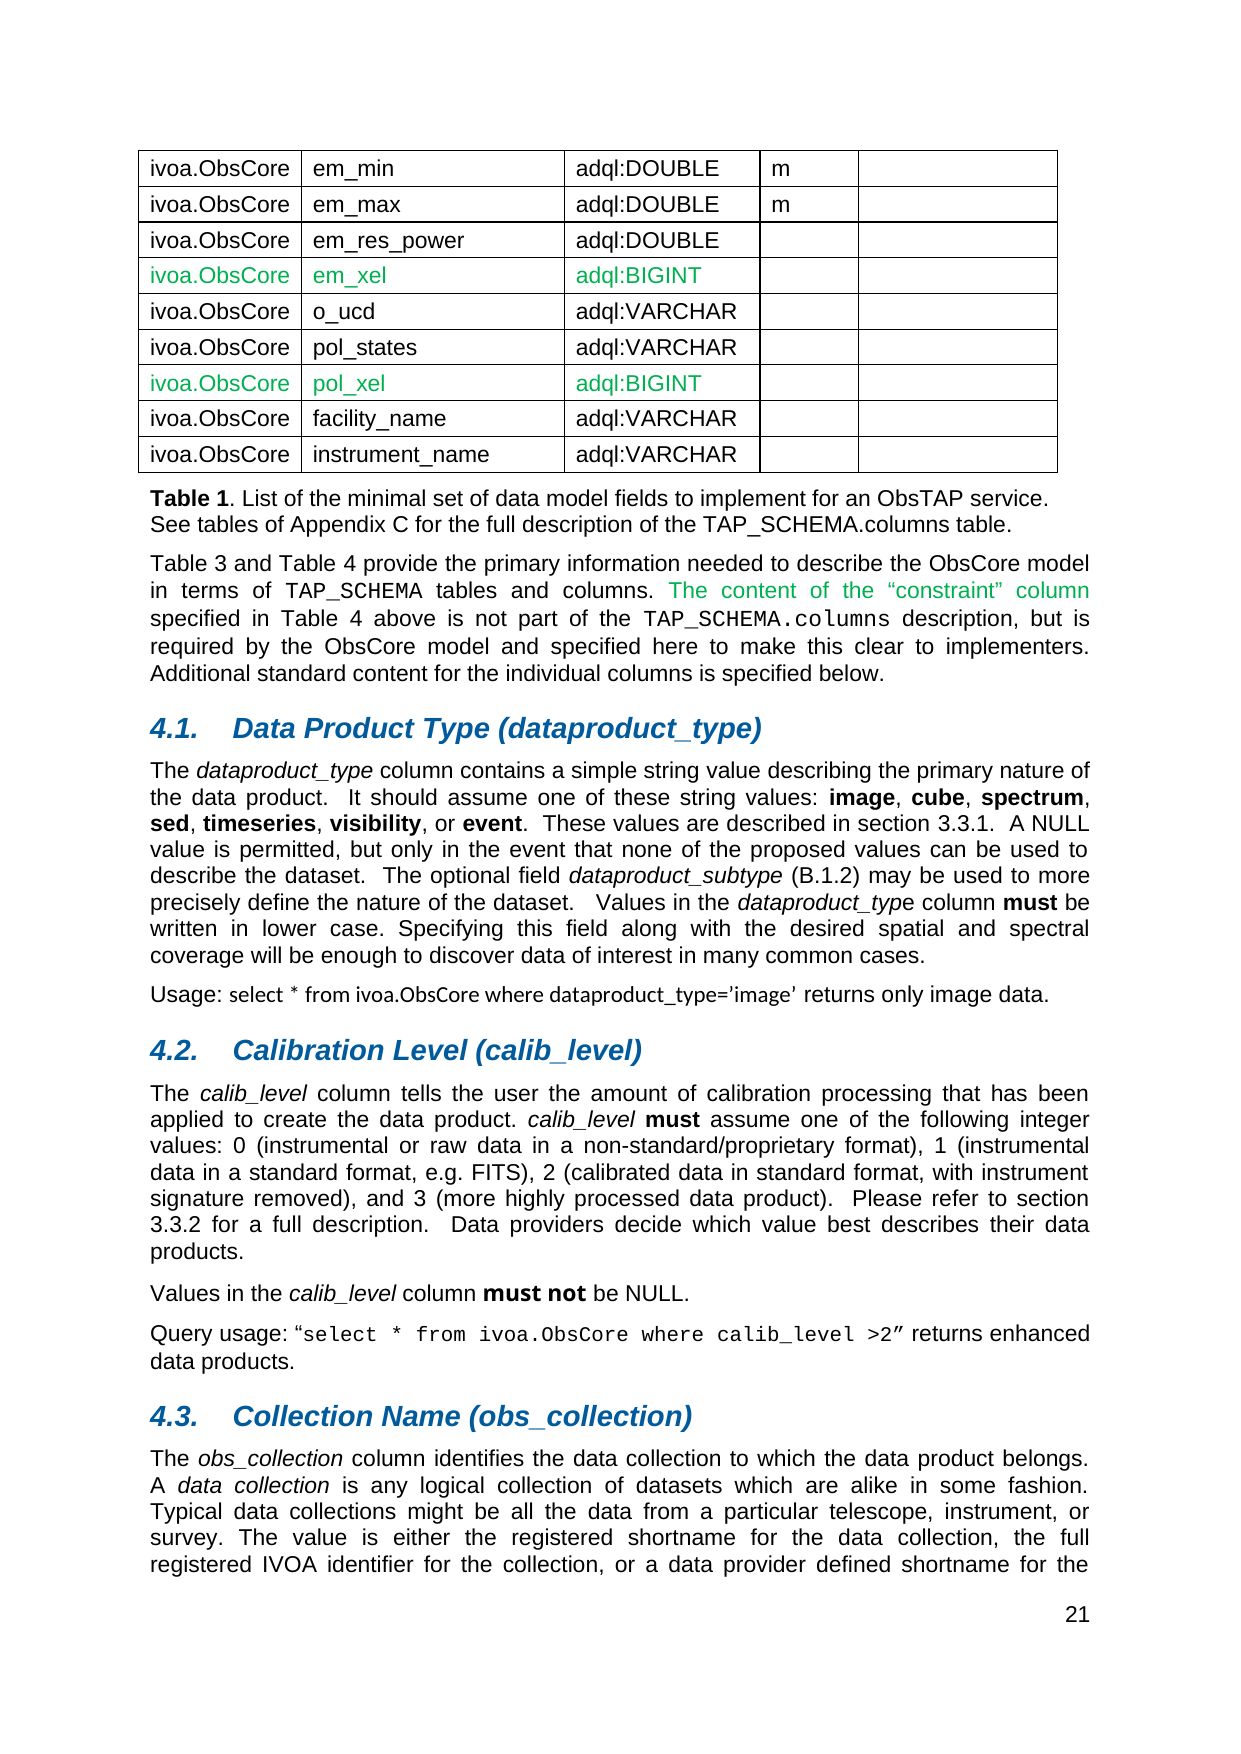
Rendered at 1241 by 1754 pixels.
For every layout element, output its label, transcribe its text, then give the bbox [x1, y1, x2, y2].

table_cell pol_xel [302, 365, 564, 400]
table_cell ivoa.ObsCore [139, 365, 301, 400]
table_cell ivoa.ObsCore [139, 294, 301, 329]
table_cell ivoa.ObsCore [139, 258, 301, 293]
table_cell adql:DOUBLE [565, 187, 759, 221]
table_cell facility_name [302, 401, 564, 436]
table_cell adql:VARCHAR [565, 330, 759, 364]
table_cell adql:VARCHAR [565, 294, 759, 329]
table_cell ivoa.ObsCore [139, 401, 301, 436]
table_cell adql:DOUBLE [565, 151, 759, 186]
table_cell [859, 294, 1057, 329]
table_cell em_xel [302, 258, 564, 293]
table_cell adql:BIGINT [565, 365, 759, 400]
table_cell [761, 330, 858, 364]
table_cell ivoa.ObsCore [139, 187, 301, 221]
table_cell [859, 187, 1057, 221]
table_cell [761, 437, 858, 472]
table_cell em_min [302, 151, 564, 186]
table_cell m [761, 187, 858, 221]
table_cell pol_states [302, 330, 564, 364]
table_cell [761, 294, 858, 329]
table_cell [761, 365, 858, 400]
text Query usage: “select * from ivoa.ObsCore where calib_level >2” returns enhanced data products. [150, 1320, 1090, 1374]
text The calib_level column tells the user the amount of calibration processing that has been applied to create the data product. calib_level must assume one of the following integer values: 0 (instrumental or raw data in a non-standard/proprietary format), 1 (instrumental data in a standard format, e.g. FITS), 2 (calibrated data in standard format, with instrument signature removed), and 3 (more highly processed data product). Please refer to section 3.3.2 for a full description. Data providers decide which value best describes their data products. [150, 1079, 1090, 1264]
subtitle Data Product Type (dataproduct_type) [150, 711, 1090, 744]
subtitle Collection Name (obs_collection) [150, 1399, 1090, 1433]
table_cell adql:BIGINT [565, 258, 759, 293]
table_cell instrument_name [302, 437, 564, 472]
table_cell ivoa.ObsCore [139, 223, 301, 257]
table_cell em_res_power [302, 223, 564, 257]
table_cell adql:DOUBLE [565, 223, 759, 257]
text Table 3 and Table 4 provide the primary information needed to describe the ObsCore model in terms of TAP_SCHEMA tables and columns. The content of the “constraint” column specified in Table 4 above is not part of the TAP_SCHEMA.columns description, but is required by the ObsCore model and specified here to make this clear to implementers. Additional standard content for the individual columns is specified below. [150, 550, 1090, 686]
table_cell [859, 330, 1057, 364]
text Usage: select * from ivoa.ObsCore where dataproduct_type=’image’ returns only image data. [150, 980, 1090, 1008]
text The dataproduct_type column contains a simple string value describing the primary nature of the data product. It should assume one of these string values: image, cube, spectrum, sed, timeseries, visibility, or event. These values are described in section 3.3.1. A NULL value is permitted, but only in the event that none of the proposed values can be used to describe the dataset. The optional field dataproduct_subtype (B.1.2) may be used to more precisely define the nature of the dataset. Values in the dataproduct_type column must be written in lower case. Specifying this field along with the desired spatial and spectral coverage will be enough to discover data of interest in many common cases. [150, 757, 1090, 968]
table_cell o_ucd [302, 294, 564, 329]
table_cell [859, 151, 1057, 186]
table_cell [859, 223, 1057, 257]
table_cell [761, 258, 858, 293]
table_cell [761, 223, 858, 257]
subtitle Calibration Level (calib_level) [150, 1033, 1090, 1067]
table_cell [859, 401, 1057, 436]
table_cell adql:VARCHAR [565, 437, 759, 472]
table_cell ivoa.ObsCore [139, 151, 301, 186]
table_cell [859, 258, 1057, 293]
table_cell [761, 401, 858, 436]
table_cell ivoa.ObsCore [139, 330, 301, 364]
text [150, 1445, 1090, 1577]
text Values in the calib_level column must not be NULL. [150, 1276, 1090, 1308]
table_cell [859, 365, 1057, 400]
table_cell [859, 437, 1057, 472]
table_cell ivoa.ObsCore [139, 437, 301, 472]
table_cell m [761, 151, 858, 186]
table_cell em_max [302, 187, 564, 221]
table_cell adql:VARCHAR [565, 401, 759, 436]
